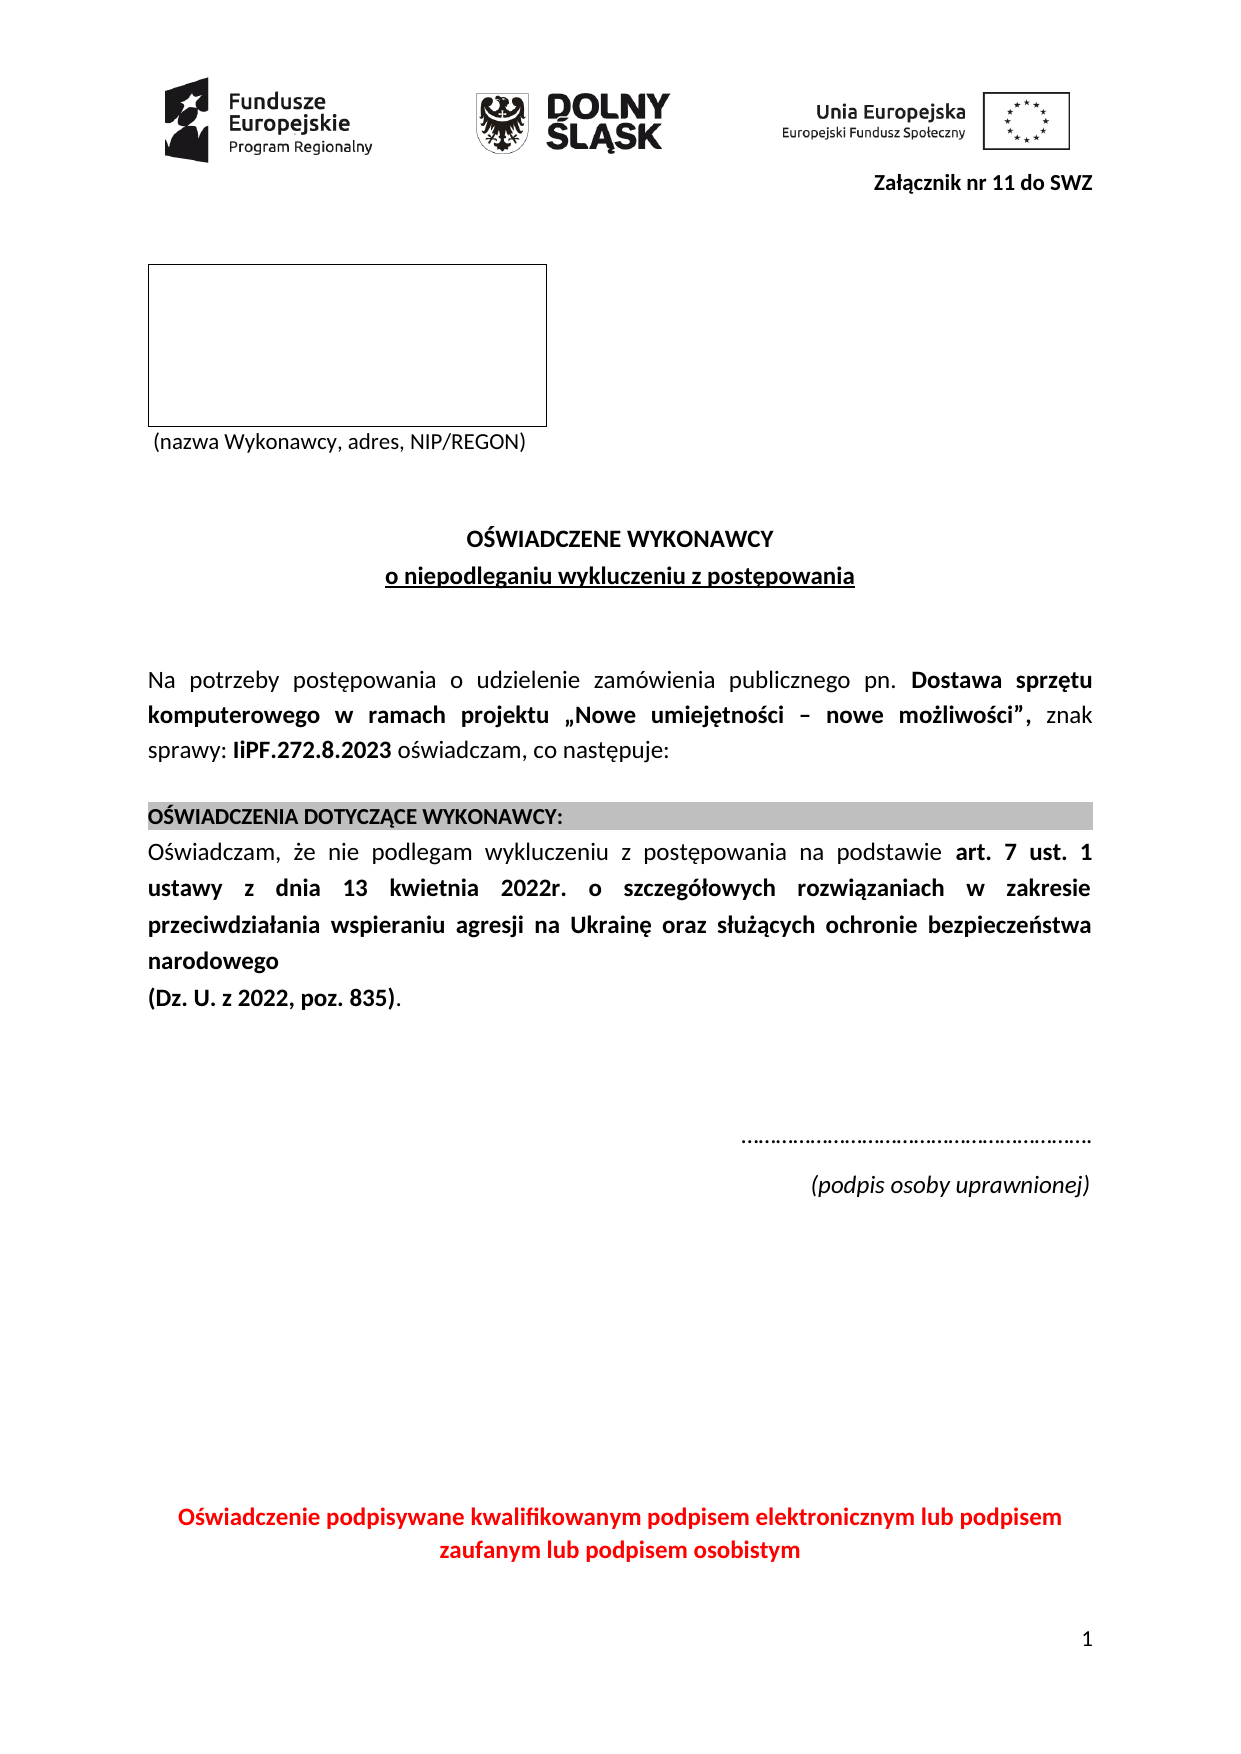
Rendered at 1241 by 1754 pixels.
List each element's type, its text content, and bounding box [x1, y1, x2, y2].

text Na potrzeby postępowania o udzielenie zamówienia publicznego pn. Dostawa sprzętu komputerowego w ramach projektu „Nowe umiejętności – nowe możliwości”, znak sprawy: IiPF.272.8.2023 oświadczam, co następuje: [148, 664, 1093, 764]
table_header [149, 265, 546, 426]
text Oświadczam, że nie podlegam wykluczeniu z postępowania na podstawie art. 7 ust. 1 ustawy z dnia 13 kwietnia 2022r. o szczegółowych rozwiązaniach w zakresie przeciwdziałania wspieraniu agresji na Ukrainę oraz służących ochronie bezpieczeństwa narodowego (Dz. U. z 2022, poz. 835). [148, 836, 1093, 1013]
text Załącznik nr 11 do SWZ [148, 168, 1093, 196]
text (nazwa Wykonawcy, adres, NIP/REGON) [148, 427, 1093, 455]
text o niepodleganiu wykluczeniu z postępowania [148, 560, 1093, 591]
text OŚWIADCZENIA DOTYCZĄCE WYKONAWCY: [148, 802, 1093, 830]
text OŚWIADCZENE WYKONAWCY [148, 523, 1093, 554]
picture [147, 73, 1092, 168]
text (podpis osoby uprawnionej) [148, 1169, 1093, 1199]
text ……………………………………………………. [148, 1119, 1093, 1150]
text Oświadczenie podpisywane kwalifikowanym podpisem elektronicznym lub podpisem zaufanym lub podpisem osobistym [148, 1501, 1093, 1565]
